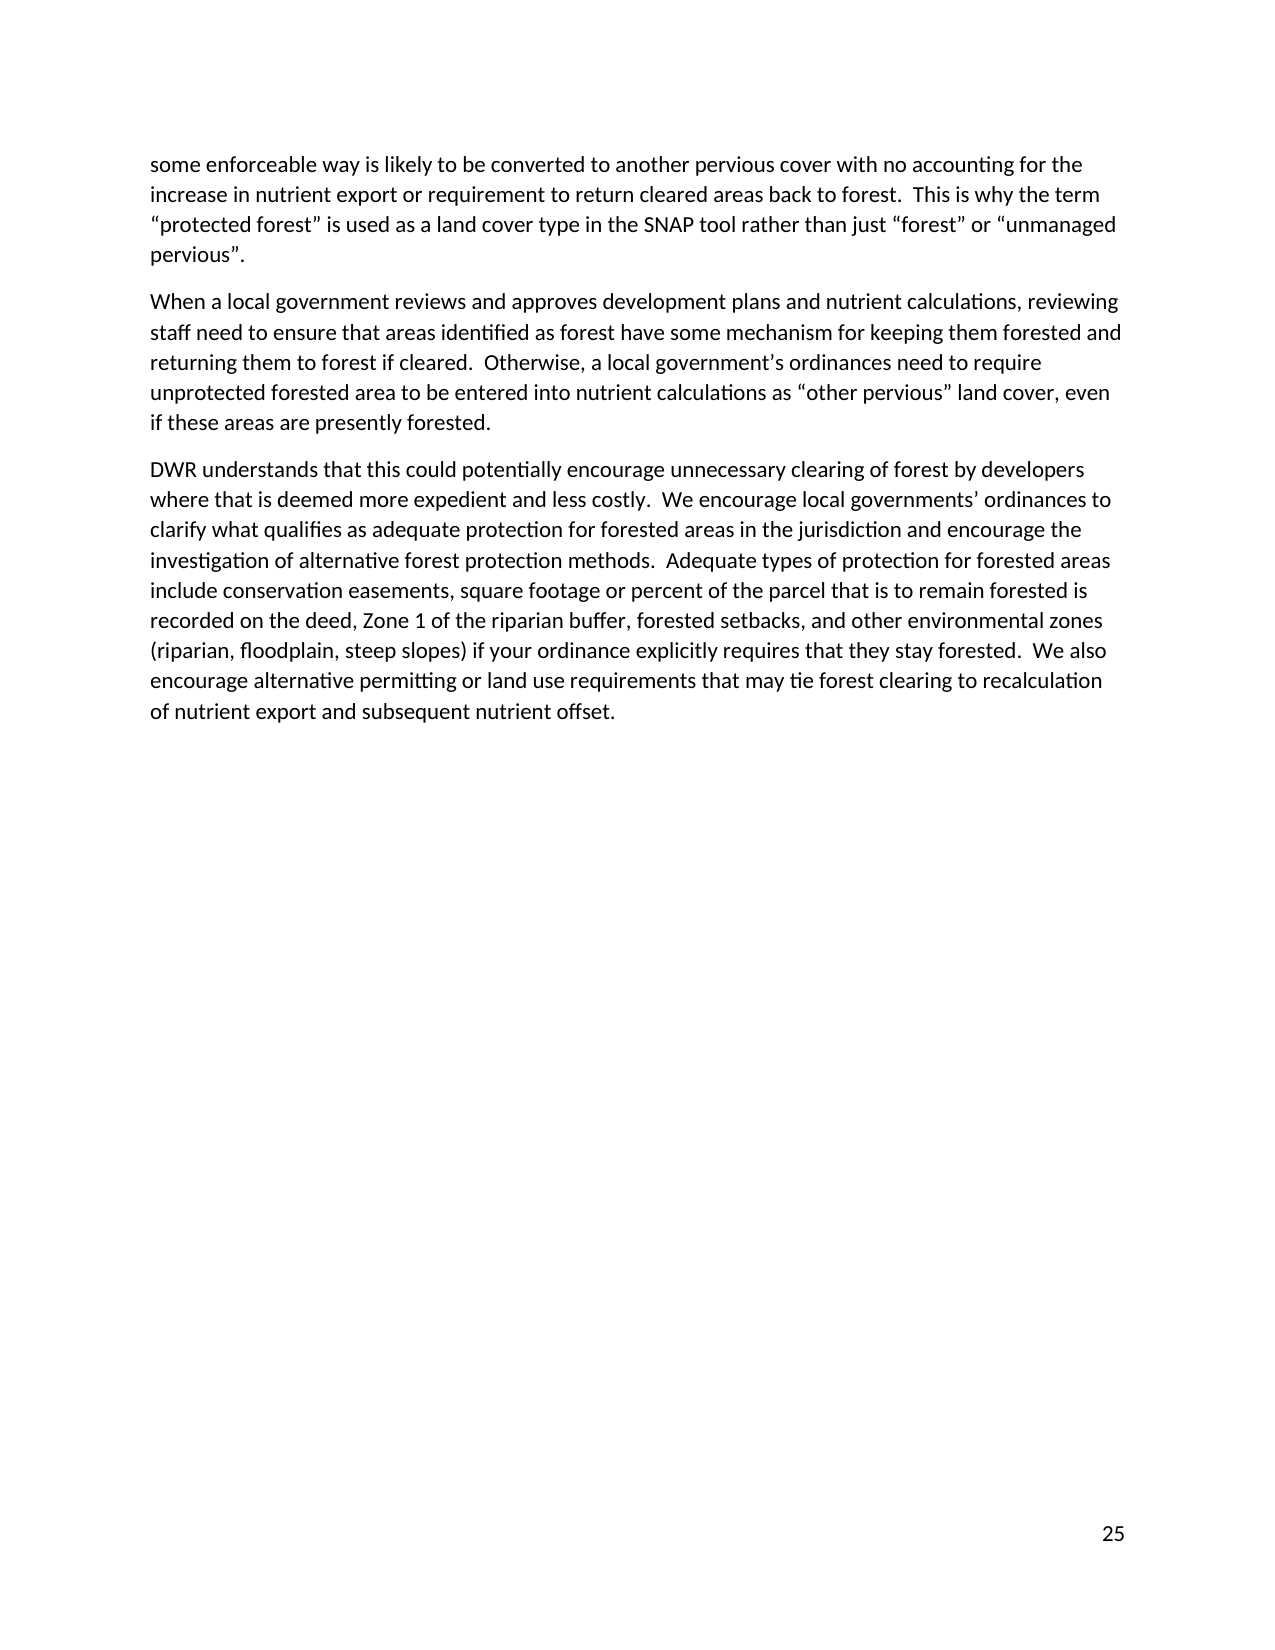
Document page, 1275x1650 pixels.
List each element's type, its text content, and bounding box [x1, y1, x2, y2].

text When a local government reviews and approves development plans and nutrient calculations, reviewing staff need to ensure that areas identified as forest have some mechanism for keeping them forested and returning them to forest if cleared. Otherwise, a local government’s ordinances need to require unprotected forested area to be entered into nutrient calculations as “other pervious” land cover, even if these areas are presently forested. [150, 287, 1125, 436]
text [150, 150, 1125, 269]
text DWR understands that this could potentially encourage unnecessary clearing of forest by developers where that is deemed more expedient and less costly. We encourage local governments’ ordinances to clarify what qualifies as adequate protection for forested areas in the jurisdiction and encourage the investigation of alternative forest protection methods. Adequate types of protection for forested areas include conservation easements, square footage or percent of the parcel that is to remain forested is recorded on the deed, Zone 1 of the riparian buffer, forested setbacks, and other environmental zones (riparian, floodplain, steep slopes) if your ordinance explicitly requires that they stay forested. We also encourage alternative permitting or land use requirements that may tie forest clearing to recalculation of nutrient export and subsequent nutrient offset. [150, 455, 1125, 725]
